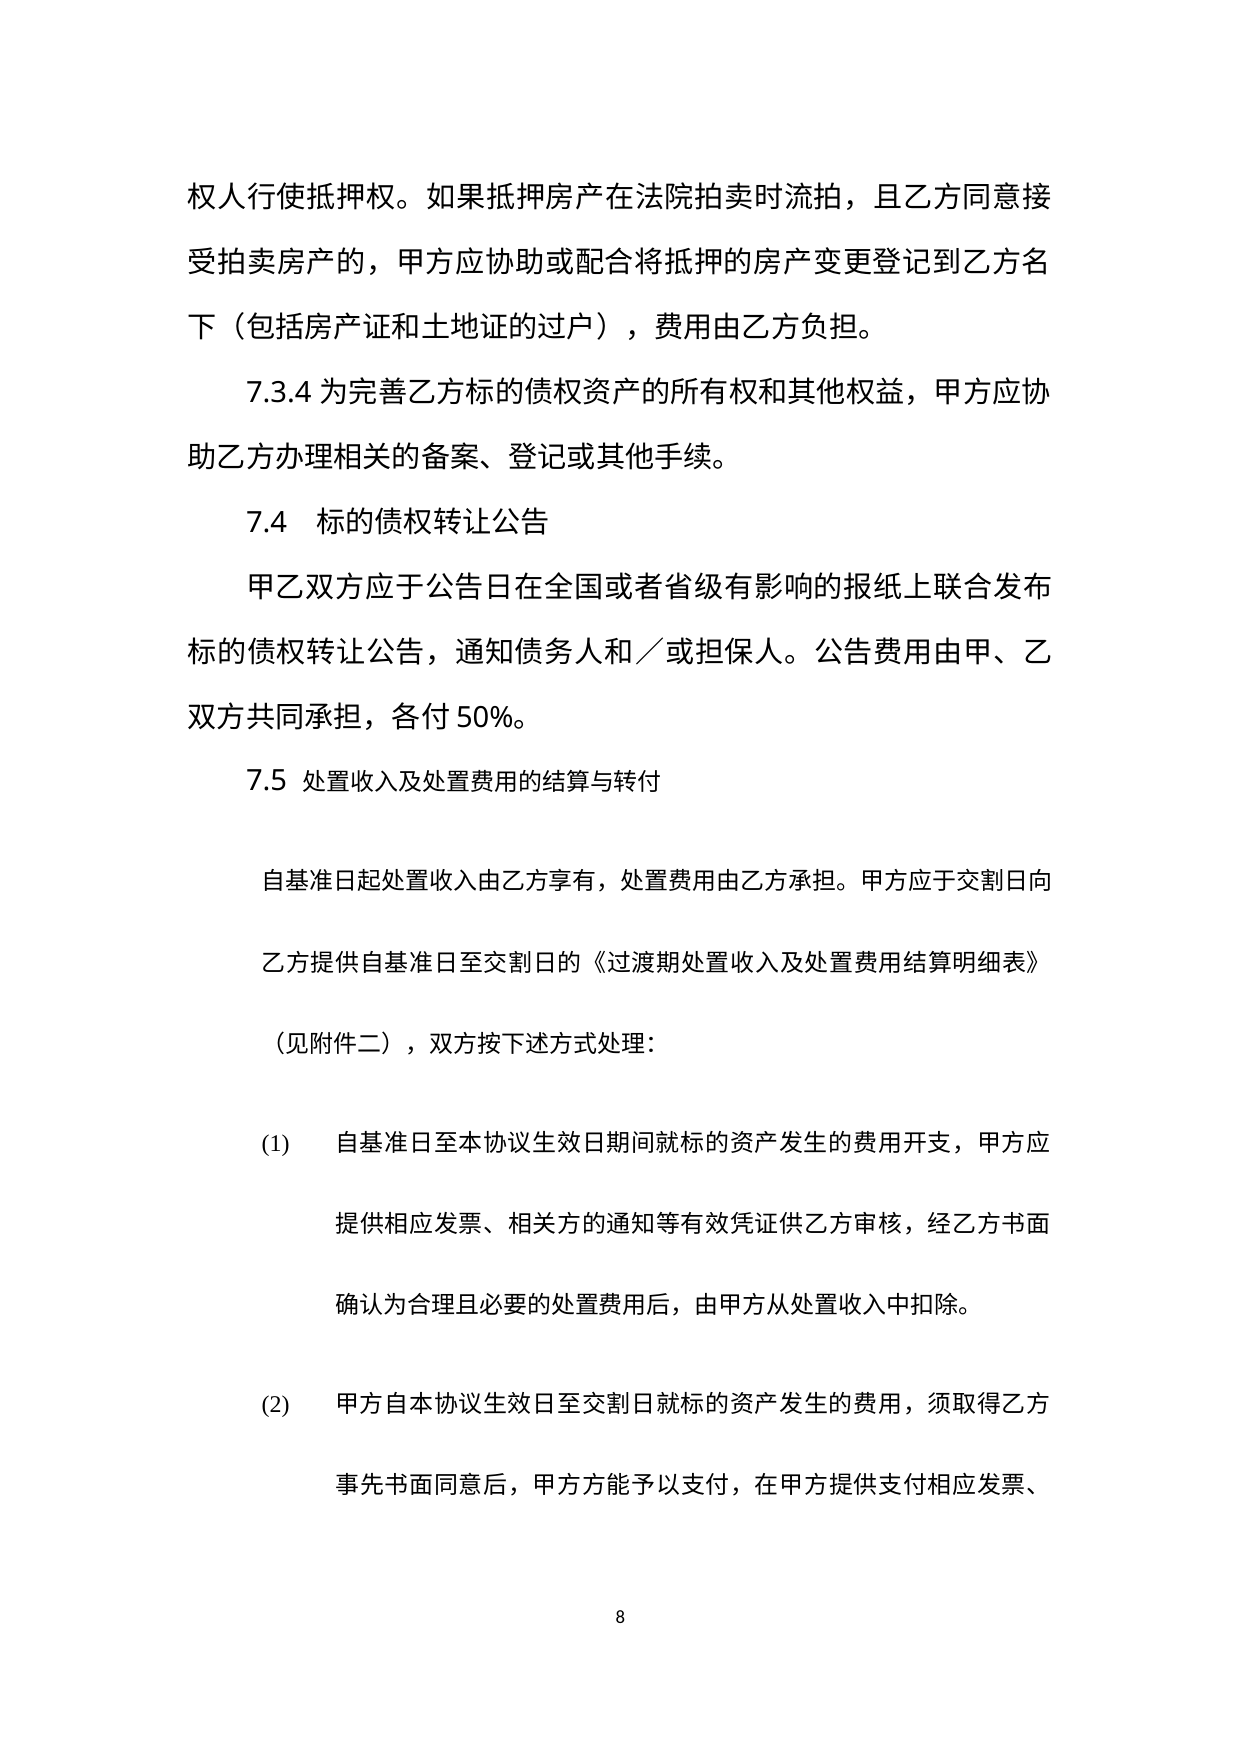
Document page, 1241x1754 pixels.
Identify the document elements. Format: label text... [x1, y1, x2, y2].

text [187, 162, 1053, 357]
text 7.3.4 为完善乙方标的债权资产的所有权和其他权益，甲方应协助乙方办理相关的备案、登记或其他手续。 [187, 357, 1053, 487]
text 甲乙双方应于公告日在全国或者省级有影响的报纸上联合发布标的债权转让公告，通知债务人和／或担保人。公告费用由甲、乙双方共同承担，各付50%。 [187, 552, 1053, 747]
text 7.4 标的债权转让公告 [187, 487, 1053, 552]
